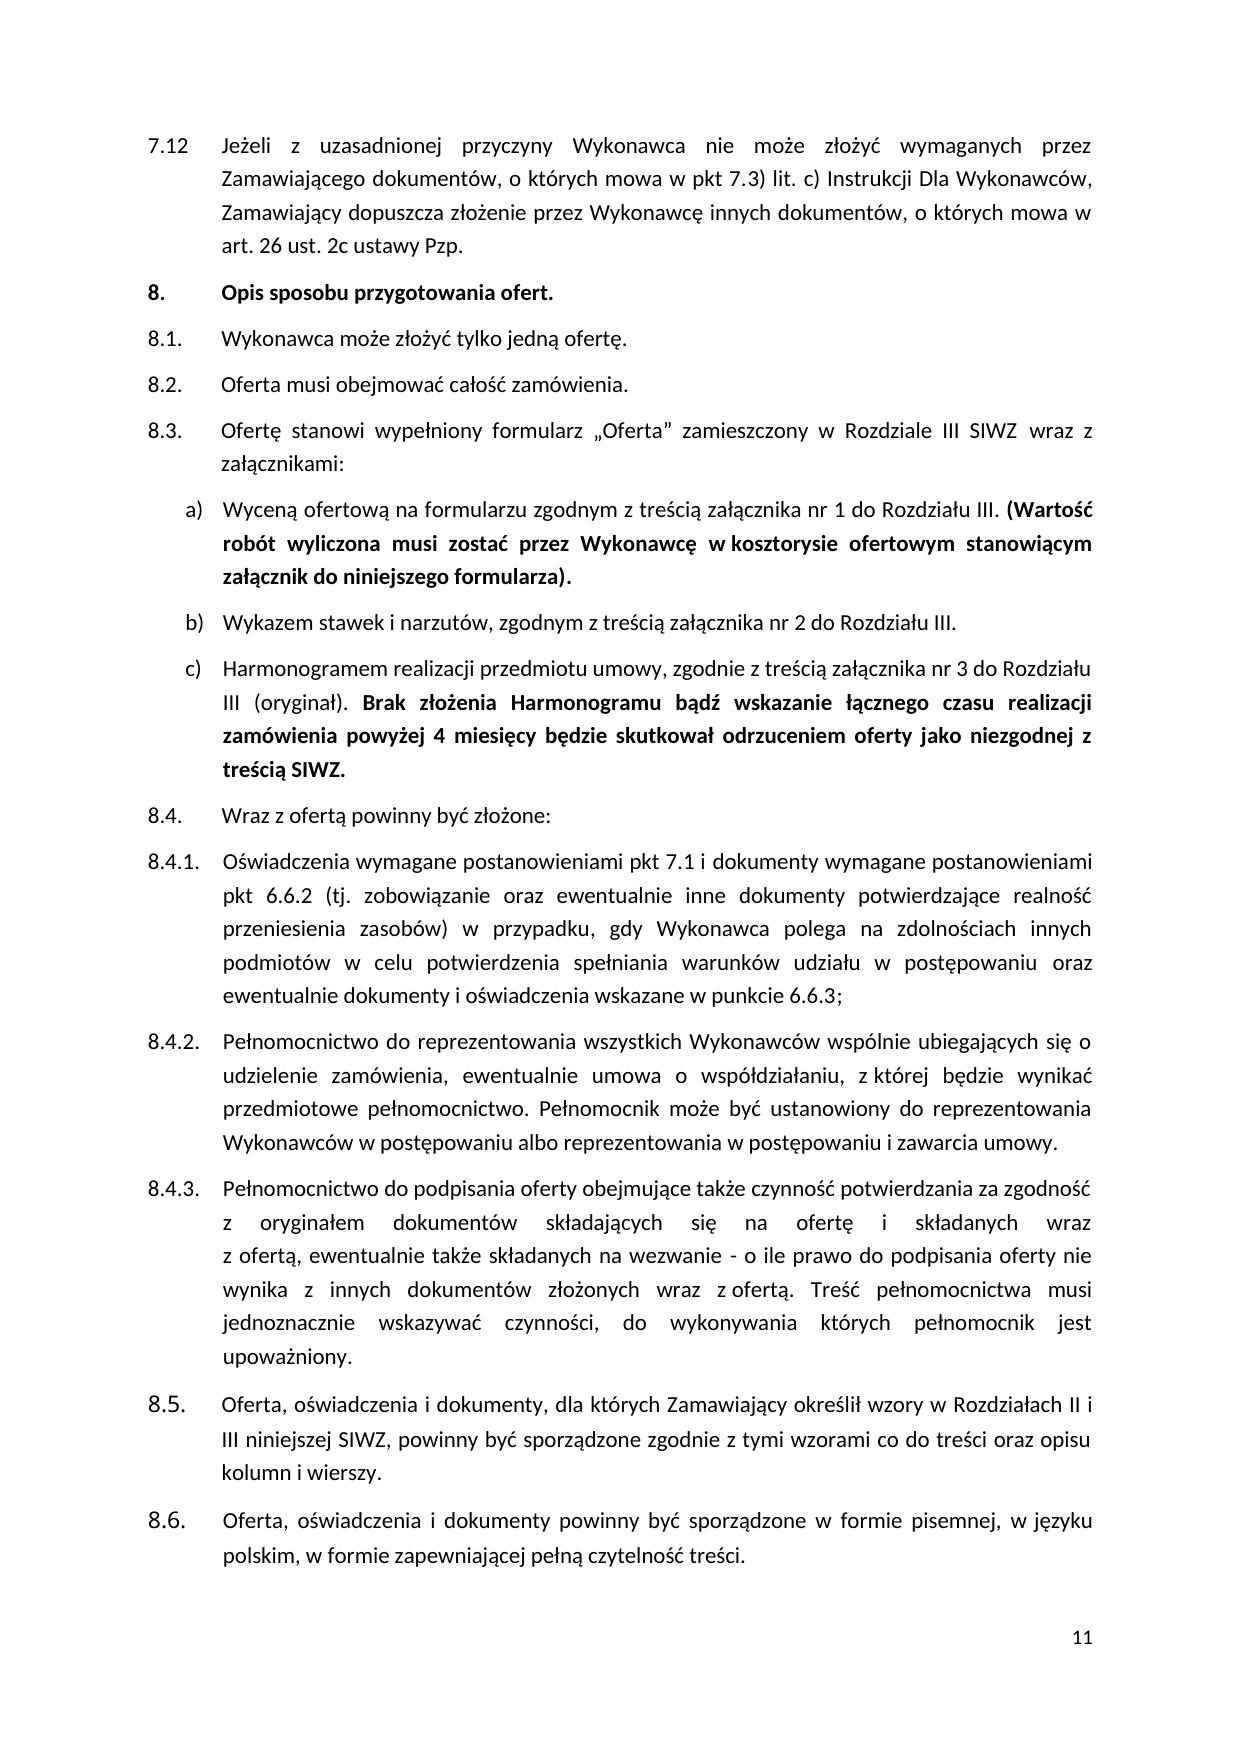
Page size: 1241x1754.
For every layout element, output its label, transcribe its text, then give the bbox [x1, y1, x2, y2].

list Ofertę stanowi wypełniony formularz „Oferta” zamieszczony w Rozdziale III SIWZ wraz z załącznikami: [148, 416, 1093, 477]
list Wykazem stawek i narzutów, zgodnym z treścią załącznika nr 2 do Rozdziału III. [185, 608, 1093, 637]
list Oferta, oświadczenia i dokumenty powinny być sporządzone w formie pisemnej, w języku polskim, w formie zapewniającej pełną czytelność treści. [148, 1504, 1093, 1569]
text 7.12 Jeżeli z uzasadnionej przyczyny Wykonawca nie może złożyć wymaganych przez Zamawiającego dokumentów, o których mowa w pkt 7.3) lit. c) Instrukcji Dla Wykonawców, Zamawiający dopuszcza złożenie przez Wykonawcę innych dokumentów, o których mowa w art. 26 ust. 2c ustawy Pzp. [148, 131, 1093, 260]
list Oświadczenia wymagane postanowieniami pkt 7.1 i dokumenty wymagane postanowieniami pkt 6.6.2 (tj. zobowiązanie oraz ewentualnie inne dokumenty potwierdzające realność przeniesienia zasobów) w przypadku, gdy Wykonawca polega na zdolnościach innych podmiotów w celu potwierdzenia spełniania warunków udziału w postępowaniu oraz ewentualnie dokumenty i oświadczenia wskazane w punkcie 6.6.3; [148, 847, 1093, 1009]
list Wykonawca może złożyć tylko jedną ofertę. [148, 324, 1093, 352]
text 8.4. Wraz z ofertą powinny być złożone: [148, 801, 1093, 829]
list Pełnomocnictwo do reprezentowania wszystkich Wykonawców wspólnie ubiegających się o udzielenie zamówienia, ewentualnie umowa o współdziałaniu, z której będzie wynikać przedmiotowe pełnomocnictwo. Pełnomocnik może być ustanowiony do reprezentowania Wykonawców w postępowaniu albo reprezentowania w postępowaniu i zawarcia umowy. [148, 1027, 1093, 1156]
list Pełnomocnictwo do podpisania oferty obejmujące także czynność potwierdzania za zgodność z oryginałem dokumentów składających się na ofertę i składanych wraz z ofertą, ewentualnie także składanych na wezwanie - o ile prawo do podpisania oferty nie wynika z innych dokumentów złożonych wraz z ofertą. Treść pełnomocnictwa musi jednoznacznie wskazywać czynności, do wykonywania których pełnomocnik jest upoważniony. [148, 1174, 1093, 1370]
list Wyceną ofertową na formularzu zgodnym z treścią załącznika nr 1 do Rozdziału III. (Wartość robót wyliczona musi zostać przez Wykonawcę w kosztorysie ofertowym stanowiącym załącznik do niniejszego formularza). [185, 495, 1093, 591]
list Oferta, oświadczenia i dokumenty, dla których Zamawiający określił wzory w Rozdziałach II i III niniejszej SIWZ, powinny być sporządzone zgodnie z tymi wzorami co do treści oraz opisu kolumn i wierszy. [148, 1388, 1093, 1486]
list Oferta musi obejmować całość zamówienia. [148, 370, 1093, 398]
text 8. Opis sposobu przygotowania ofert. [148, 278, 1093, 306]
list Harmonogramem realizacji przedmiotu umowy, zgodnie z treścią załącznika nr 3 do Rozdziału III (oryginał). Brak złożenia Harmonogramu bądź wskazanie łącznego czasu realizacji zamówienia powyżej 4 miesięcy będzie skutkował odrzuceniem oferty jako niezgodnej z treścią SIWZ. [185, 654, 1093, 783]
